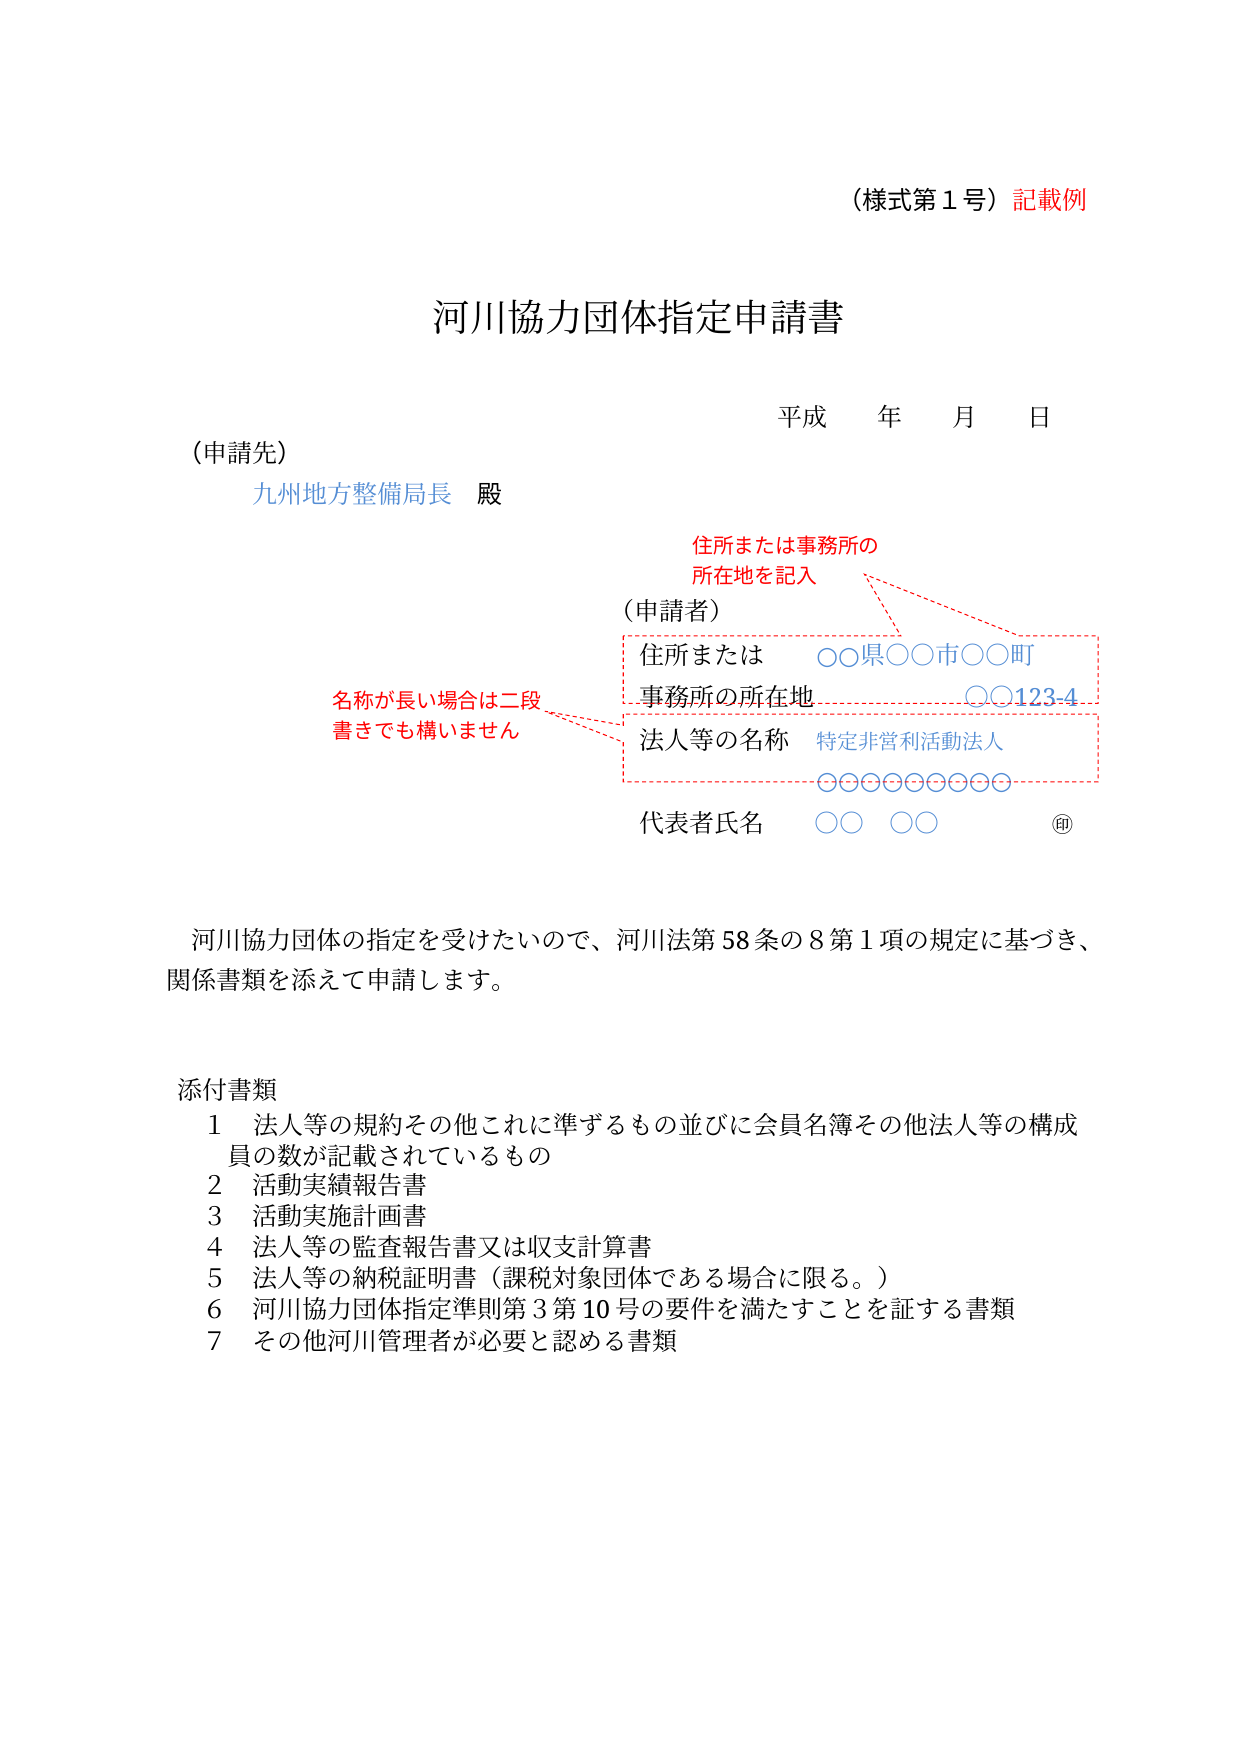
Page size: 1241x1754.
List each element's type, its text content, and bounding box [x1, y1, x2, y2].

text 法人等の名称 特定非営利活動法人 [639, 721, 1111, 757]
text 事務所の所在地 ○○123-4 [639, 678, 1111, 714]
text 九州地方整備局長 殿 [167, 475, 502, 511]
text 河川協力団体の指定を受けたいので、河川法第58条の８第１項の規定に基づき、 関係書類を添えて申請します。 [167, 921, 1111, 997]
text ２ 活動実績報告書 [202, 1172, 1111, 1200]
text 河川協力団体指定申請書 [167, 293, 1111, 341]
text ４ 法人等の監査報告書又は収支計算書 [202, 1231, 1111, 1263]
text 平成 年 月 日 [777, 397, 1111, 433]
text 代表者氏名 ○○ ○○ ㊞ [639, 803, 1111, 839]
text （申請先） [177, 434, 502, 470]
text ○○○○○○○○○ [816, 763, 1111, 797]
text （申請者） [609, 591, 773, 627]
text ７ その他河川管理者が必要と認める書類 [202, 1325, 1111, 1357]
text ３ 活動実施計画書 [202, 1200, 1111, 1231]
text 添付書類 [177, 1073, 1111, 1106]
text ５ 法人等の納税証明書（課税対象団体である場合に限る。） [202, 1263, 1111, 1294]
text １ 法人等の規約その他これに準ずるもの並びに会員名簿その他法人等の構成 員の数が記載されているもの [202, 1109, 1087, 1172]
text （様式第１号）記載例 [167, 181, 1087, 217]
text ６ 河川協力団体指定準則第３第10号の要件を満たすことを証する書類 [202, 1294, 1111, 1325]
text 住所または ○○県○○市○○町 [639, 636, 1111, 672]
